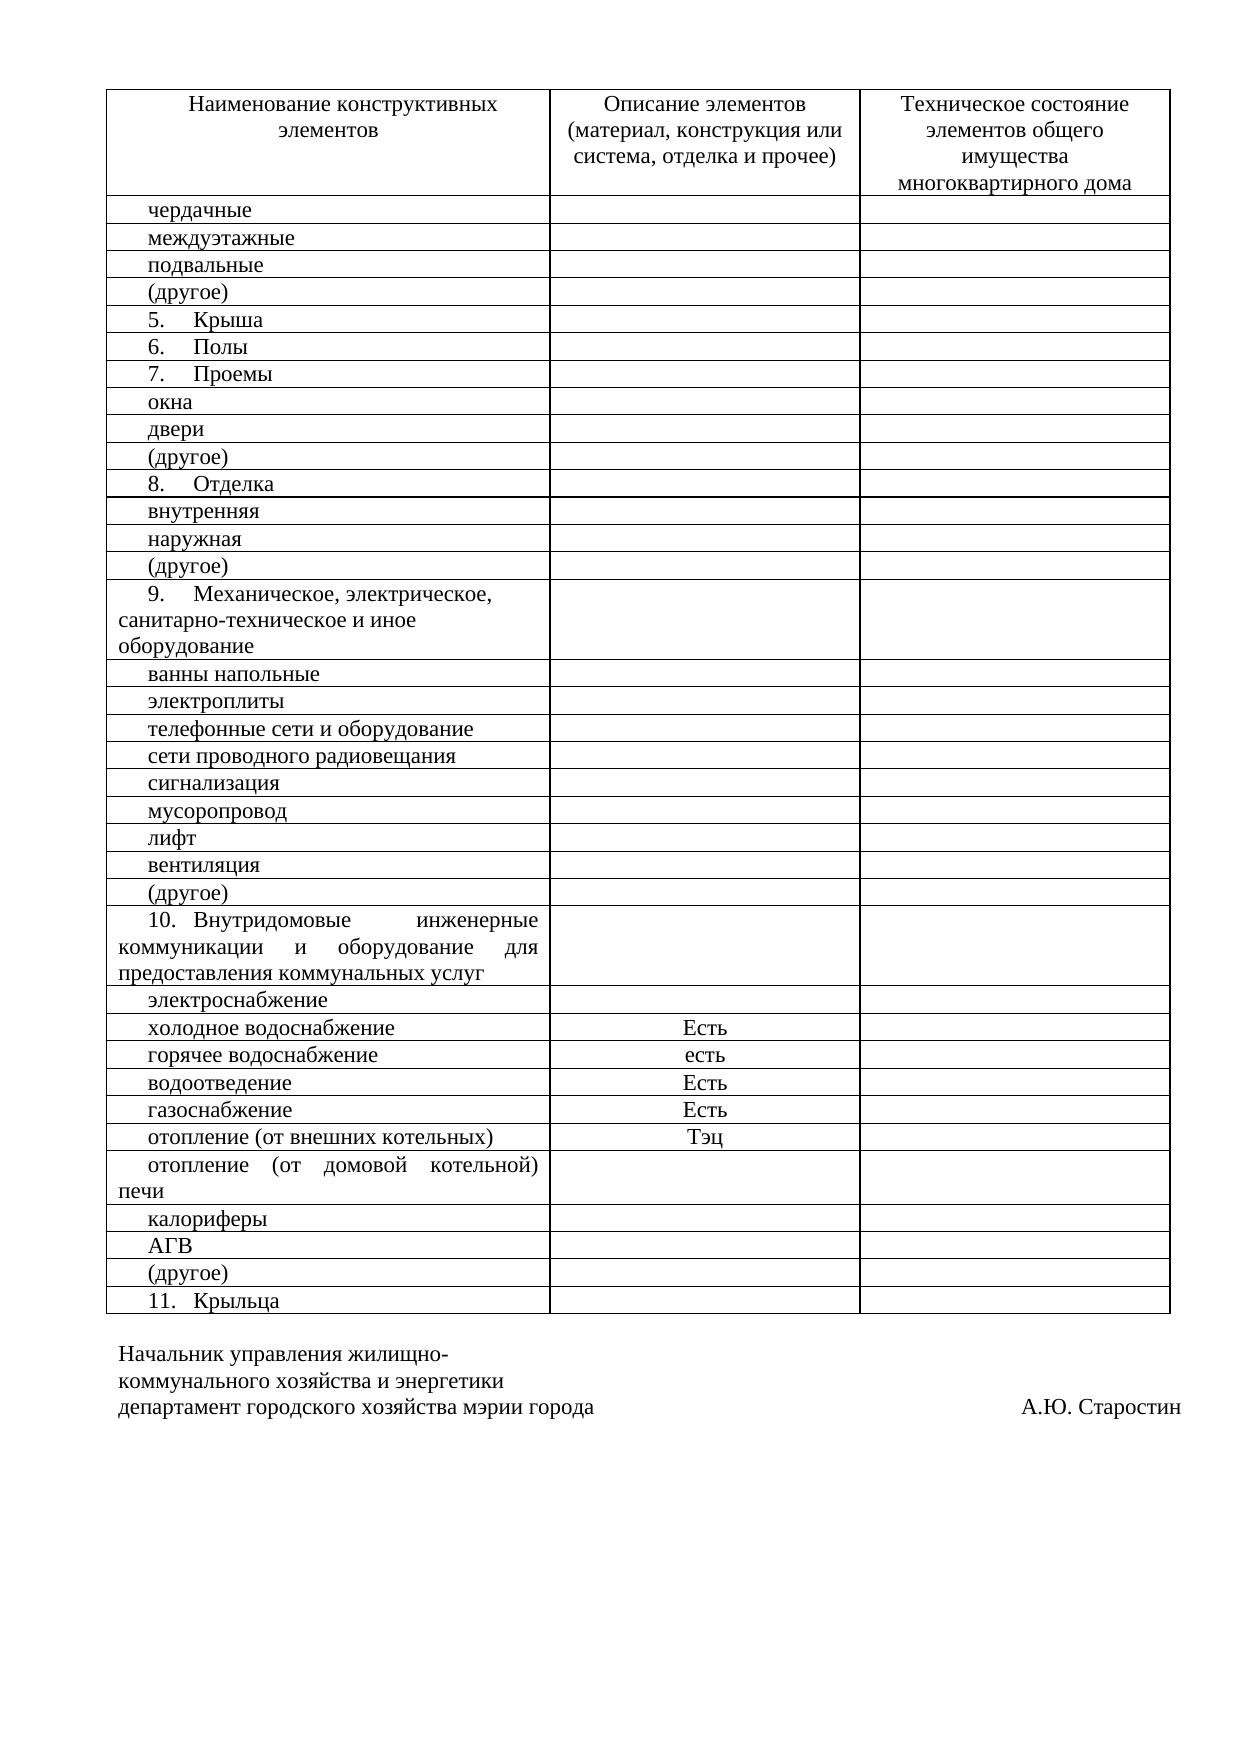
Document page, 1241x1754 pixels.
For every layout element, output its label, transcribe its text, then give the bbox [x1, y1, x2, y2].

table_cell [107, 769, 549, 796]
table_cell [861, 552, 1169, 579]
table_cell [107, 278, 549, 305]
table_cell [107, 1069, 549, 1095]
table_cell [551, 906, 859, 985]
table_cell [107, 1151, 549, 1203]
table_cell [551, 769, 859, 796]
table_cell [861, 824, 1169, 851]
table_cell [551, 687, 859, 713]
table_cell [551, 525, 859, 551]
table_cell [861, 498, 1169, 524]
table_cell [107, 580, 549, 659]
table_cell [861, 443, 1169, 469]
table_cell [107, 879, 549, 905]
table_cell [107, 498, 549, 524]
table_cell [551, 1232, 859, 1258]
text департамент городского хозяйства мэрии города А.Ю. Старостин [118, 1393, 1181, 1419]
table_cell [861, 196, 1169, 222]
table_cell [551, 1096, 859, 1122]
text коммунального хозяйства и энергетики [118, 1367, 1181, 1393]
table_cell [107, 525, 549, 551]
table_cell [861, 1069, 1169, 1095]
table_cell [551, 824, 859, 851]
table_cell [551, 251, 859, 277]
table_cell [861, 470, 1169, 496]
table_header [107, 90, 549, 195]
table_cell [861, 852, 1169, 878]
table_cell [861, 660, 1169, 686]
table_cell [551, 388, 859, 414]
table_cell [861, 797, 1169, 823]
text Начальник управления жилищно- [118, 1341, 1181, 1367]
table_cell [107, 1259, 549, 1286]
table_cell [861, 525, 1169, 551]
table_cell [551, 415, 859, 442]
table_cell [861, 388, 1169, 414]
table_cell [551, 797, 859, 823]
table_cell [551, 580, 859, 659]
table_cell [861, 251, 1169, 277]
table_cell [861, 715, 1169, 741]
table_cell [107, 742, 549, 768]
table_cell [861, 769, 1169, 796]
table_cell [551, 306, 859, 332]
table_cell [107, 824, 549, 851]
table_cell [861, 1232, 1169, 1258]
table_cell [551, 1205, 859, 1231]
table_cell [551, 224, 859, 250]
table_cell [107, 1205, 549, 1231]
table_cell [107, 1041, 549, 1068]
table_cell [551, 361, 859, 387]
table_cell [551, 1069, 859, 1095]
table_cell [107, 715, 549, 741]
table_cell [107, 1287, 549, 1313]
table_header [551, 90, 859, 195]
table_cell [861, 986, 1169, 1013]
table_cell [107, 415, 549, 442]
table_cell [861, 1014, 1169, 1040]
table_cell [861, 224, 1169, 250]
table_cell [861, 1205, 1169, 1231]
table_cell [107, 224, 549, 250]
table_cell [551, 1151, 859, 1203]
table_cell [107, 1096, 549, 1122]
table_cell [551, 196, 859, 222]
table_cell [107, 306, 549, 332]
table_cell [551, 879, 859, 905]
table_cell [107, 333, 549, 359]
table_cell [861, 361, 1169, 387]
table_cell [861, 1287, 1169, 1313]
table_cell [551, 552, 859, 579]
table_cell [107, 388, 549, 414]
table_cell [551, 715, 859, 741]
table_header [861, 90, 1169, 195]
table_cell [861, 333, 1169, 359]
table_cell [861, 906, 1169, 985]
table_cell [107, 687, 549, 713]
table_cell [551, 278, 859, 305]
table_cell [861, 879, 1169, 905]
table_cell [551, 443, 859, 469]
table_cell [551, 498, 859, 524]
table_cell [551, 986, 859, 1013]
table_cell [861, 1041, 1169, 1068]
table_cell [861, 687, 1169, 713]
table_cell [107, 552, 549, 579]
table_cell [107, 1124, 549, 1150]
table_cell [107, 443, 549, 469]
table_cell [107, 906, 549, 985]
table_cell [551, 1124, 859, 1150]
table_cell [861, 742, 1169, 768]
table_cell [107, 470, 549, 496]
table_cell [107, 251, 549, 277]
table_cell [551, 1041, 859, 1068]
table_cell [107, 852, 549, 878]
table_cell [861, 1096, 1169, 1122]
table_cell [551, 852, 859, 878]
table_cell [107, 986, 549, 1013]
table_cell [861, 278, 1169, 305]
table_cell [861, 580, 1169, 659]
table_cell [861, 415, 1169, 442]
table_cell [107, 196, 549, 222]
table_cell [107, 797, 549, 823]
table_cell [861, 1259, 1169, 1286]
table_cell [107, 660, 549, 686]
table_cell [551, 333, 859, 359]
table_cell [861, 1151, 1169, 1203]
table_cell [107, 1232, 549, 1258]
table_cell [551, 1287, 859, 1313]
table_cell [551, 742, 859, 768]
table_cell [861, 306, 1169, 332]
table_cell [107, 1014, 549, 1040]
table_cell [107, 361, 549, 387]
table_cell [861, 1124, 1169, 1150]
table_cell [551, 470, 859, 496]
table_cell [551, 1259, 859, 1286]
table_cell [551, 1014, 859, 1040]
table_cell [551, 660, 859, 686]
